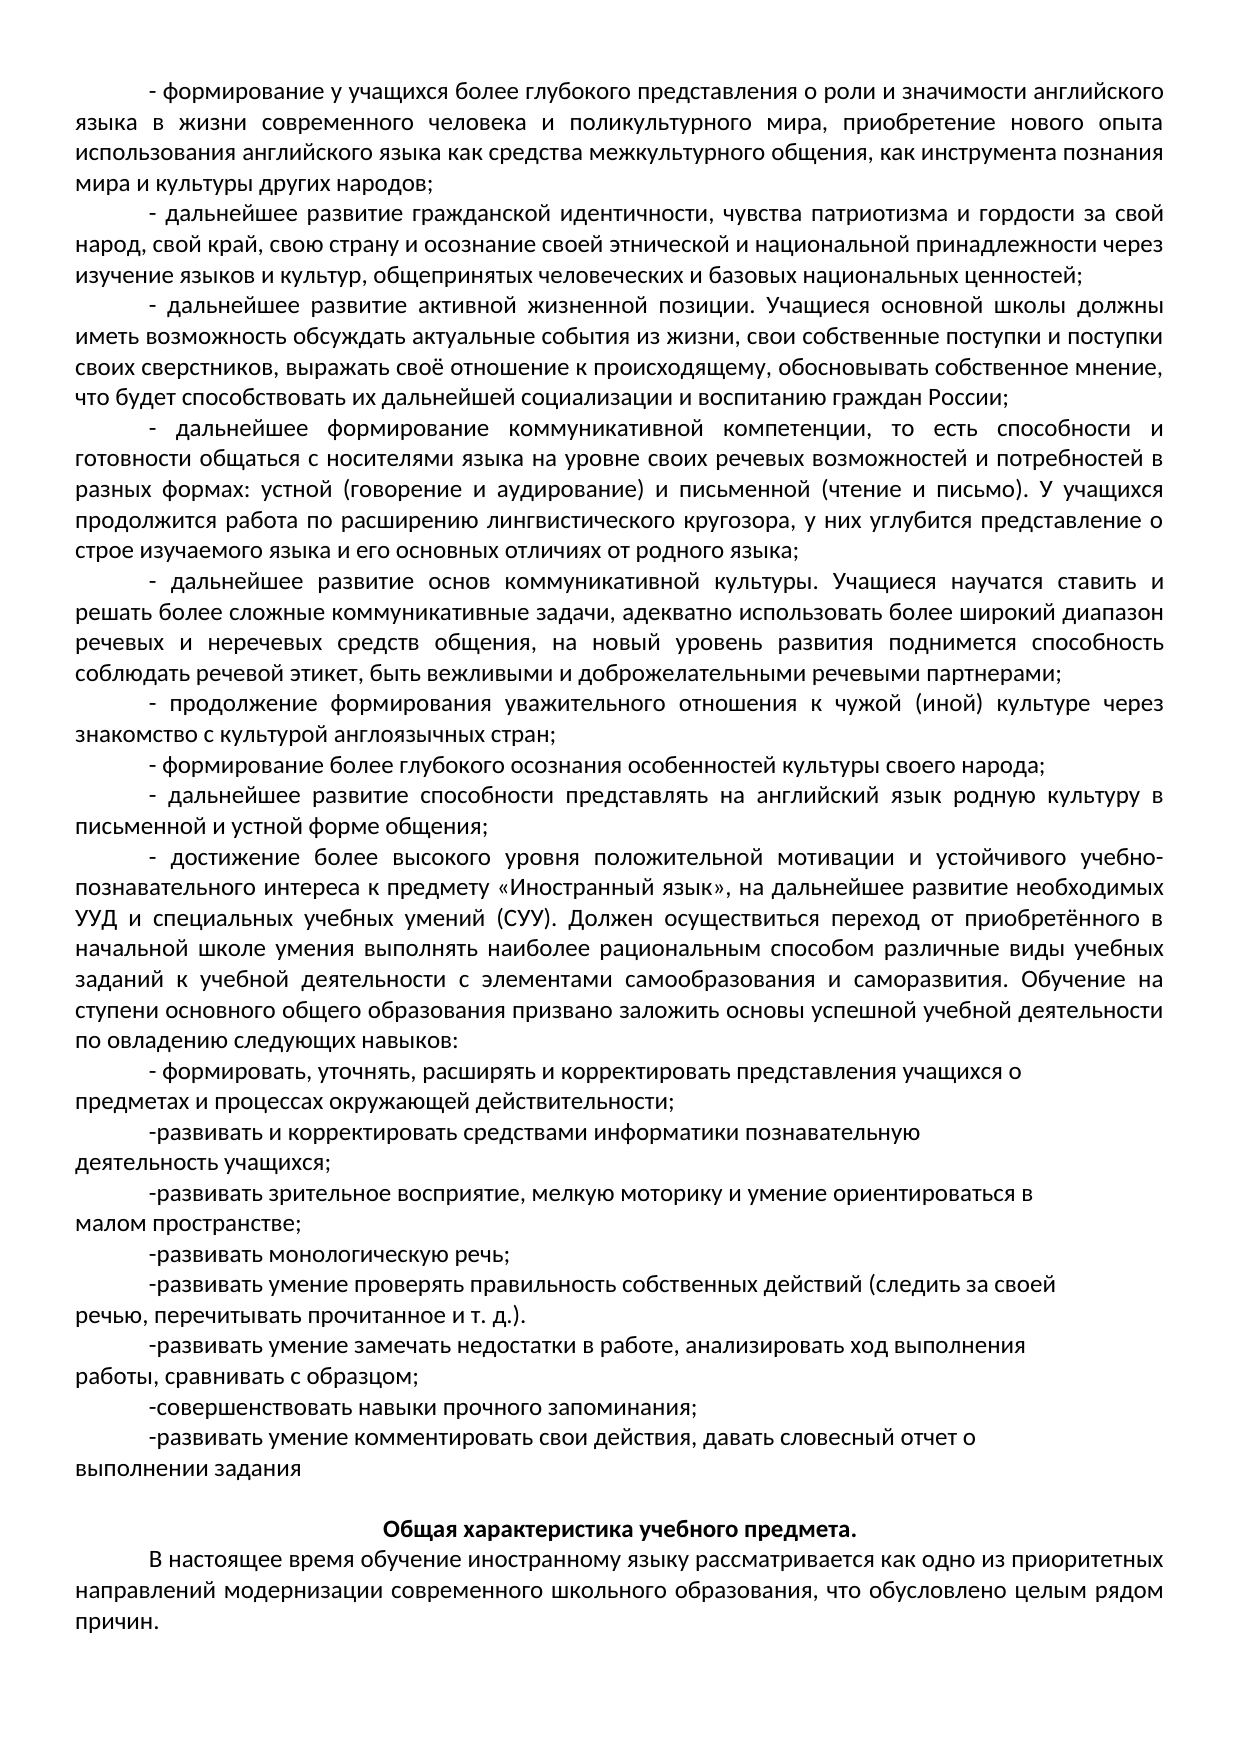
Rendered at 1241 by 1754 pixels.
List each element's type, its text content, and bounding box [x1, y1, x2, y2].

text Общая характеристика учебного предмета. [75, 1513, 1165, 1543]
text - дальнейшее развитие способности представлять на английский язык родную культуру в письменной и устной форме общения; [75, 779, 1165, 841]
text -развивать умение замечать недостатки в работе, анализировать ход выполнения [75, 1330, 1165, 1360]
text - формировать, уточнять, расширять и корректировать представления учащихся о [75, 1055, 1165, 1086]
text деятельность учащихся; [75, 1147, 1165, 1177]
text речью, перечитывать прочитанное и т. д.). [75, 1299, 1165, 1330]
text - дальнейшее формирование коммуникативной компетенции, то есть способности и готовности общаться с носителями языка на уровне своих речевых возможностей и потребностей в разных формах: устной (говорение и аудирование) и письменной (чтение и письмо). У учащихся продолжится работа по расширению лингвистического кругозора, у них углубится представление о строе изучаемого языка и его основных отличиях от родного языка; [75, 412, 1165, 565]
text - формирование у учащихся более глубокого представления о роли и значимости английского языка в жизни современного человека и поликультурного мира, приобретение нового опыта использования английского языка как средства межкультурного общения, как инструмента познания мира и культуры других народов; [75, 75, 1165, 197]
text работы, сравнивать с образцом; [75, 1360, 1165, 1391]
text малом пространстве; [75, 1208, 1165, 1238]
text - формирование более глубокого осознания особенностей культуры своего народа; [75, 749, 1165, 779]
text -развивать умение проверять правильность собственных действий (следить за своей [75, 1269, 1165, 1299]
text - дальнейшее развитие основ коммуникативной культуры. Учащиеся научатся ставить и решать более сложные коммуникативные задачи, адекватно использовать более широкий диапазон речевых и неречевых средств общения, на новый уровень развития поднимется способность соблюдать речевой этикет, быть вежливыми и доброжелательными речевыми партнерами; [75, 565, 1165, 687]
text - продолжение формирования уважительного отношения к чужой (иной) культуре через знакомство с культурой англоязычных стран; [75, 687, 1165, 749]
text - дальнейшее развитие гражданской идентичности, чувства патриотизма и гордости за свой народ, свой край, свою страну и осознание своей этнической и национальной принадлежности через изучение языков и культур, общепринятых человеческих и базовых национальных ценностей; [75, 197, 1165, 289]
text -совершенствовать навыки прочного запоминания; [75, 1391, 1165, 1421]
text выполнении задания [75, 1452, 1165, 1482]
text - дальнейшее развитие активной жизненной позиции. Учащиеся основной школы должны иметь возможность обсуждать актуальные события из жизни, свои собственные поступки и поступки своих сверстников, выражать своё отношение к происходящему, обосновывать собственное мнение, что будет способствовать их дальнейшей социализации и воспитанию граждан России; [75, 289, 1165, 412]
text -развивать умение комментировать свои действия, давать словесный отчет о [75, 1421, 1165, 1452]
text -развивать и корректировать средствами информатики познавательную [75, 1116, 1165, 1147]
text -развивать зрительное восприятие, мелкую моторику и умение ориентироваться в [75, 1177, 1165, 1208]
text В настоящее время обучение иностранному языку рассматривается как одно из приоритетных направлений модернизации современного школьного образования, что обусловлено целым рядом причин. [75, 1543, 1165, 1635]
text -развивать монологическую речь; [75, 1238, 1165, 1269]
text - достижение более высокого уровня положительной мотивации и устойчивого учебно-познавательного интереса к предмету «Иностранный язык», на дальнейшее развитие необходимых УУД и специальных учебных умений (СУУ). Должен осуществиться переход от приобретённого в начальной школе умения выполнять наиболее рациональным способом различные виды учебных заданий к учебной деятельности с элементами самообразования и саморазвития. Обучение на ступени основного общего образования призвано заложить основы успешной учебной деятельности по овладению следующих навыков: [75, 841, 1165, 1055]
text предметах и процессах окружающей действительности; [75, 1086, 1165, 1116]
